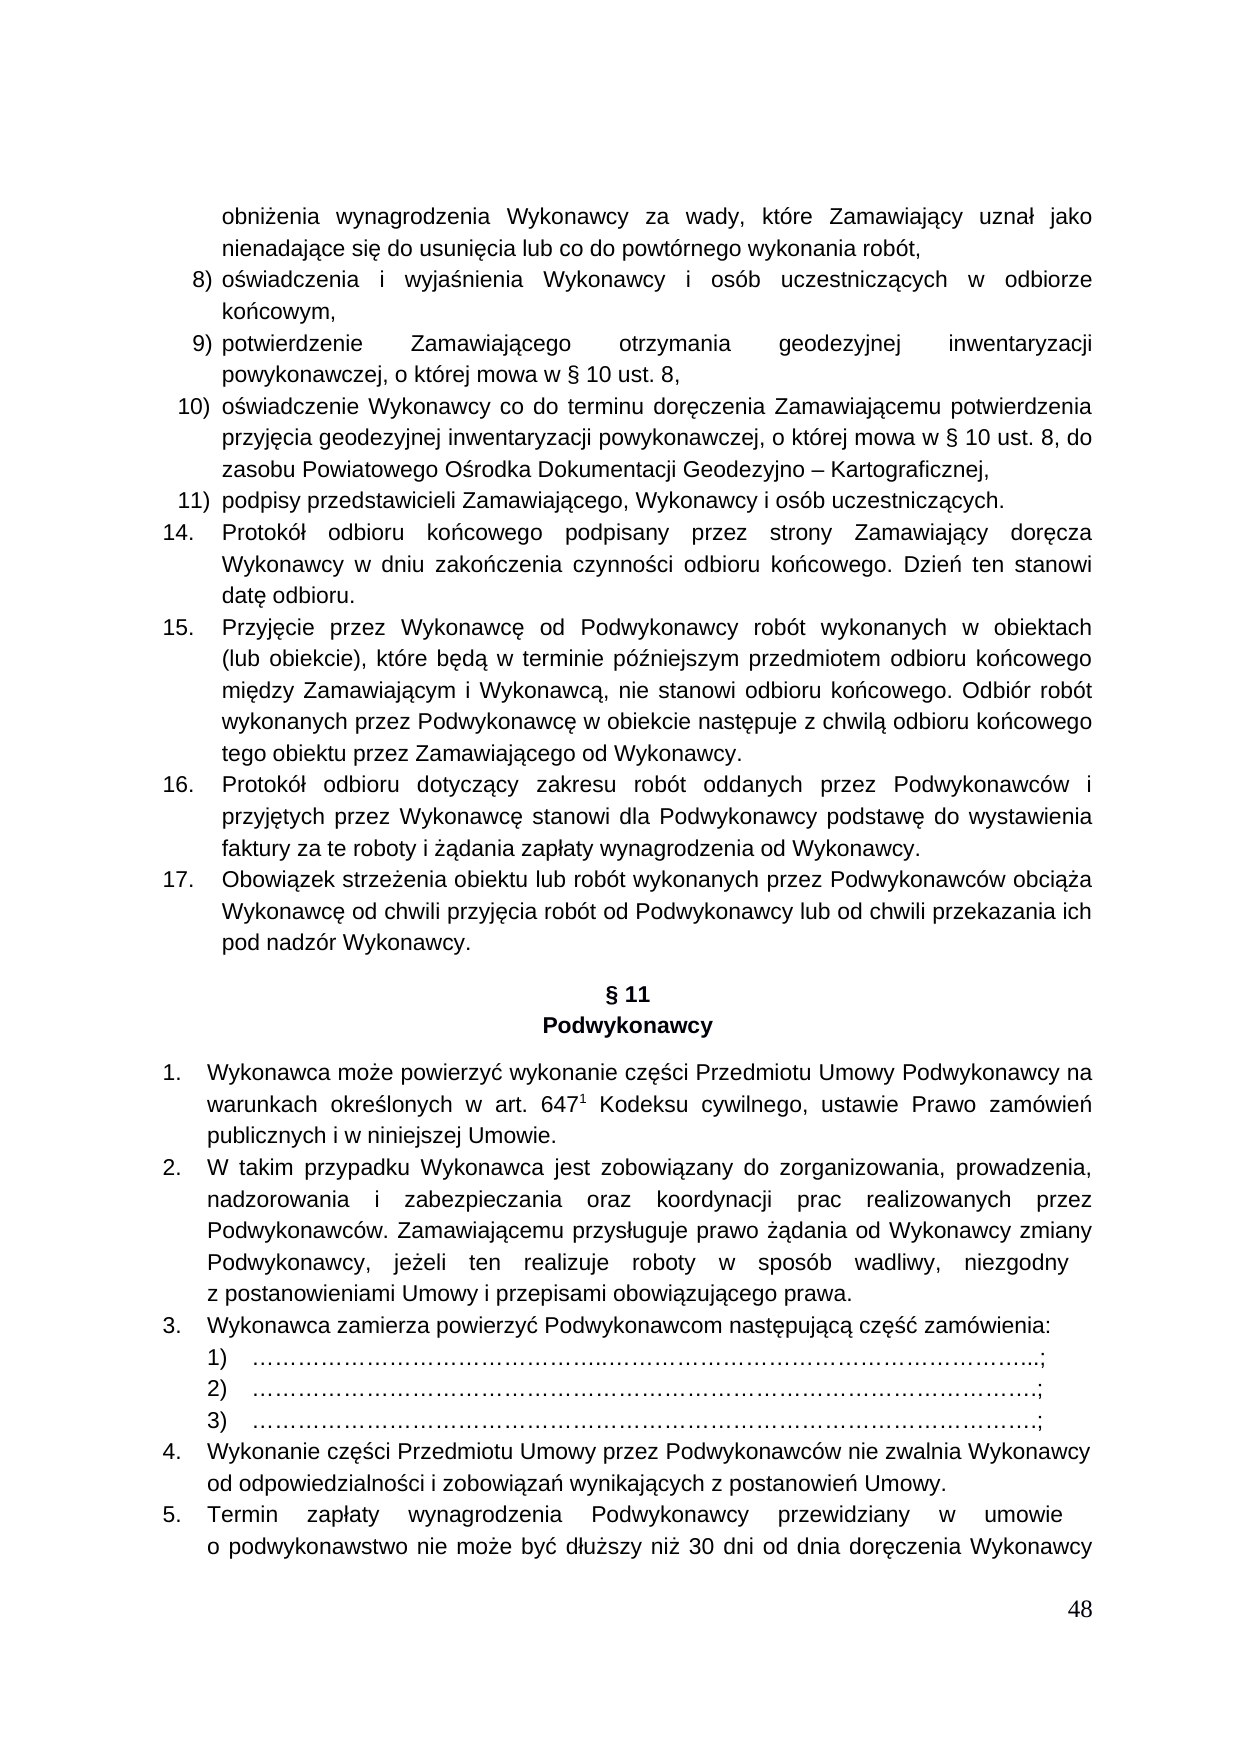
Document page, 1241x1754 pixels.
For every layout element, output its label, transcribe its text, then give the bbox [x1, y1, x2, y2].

list Wykonawca może powierzyć wykonanie części Przedmiotu Umowy Podwykonawcy na warunkach określonych w art. 6471 Kodeksu cywilnego, ustawie Prawo zamówień publicznych i w niniejszej Umowie. [162, 1059, 1093, 1149]
list ………………………………………..………………………………………………...; [207, 1343, 1093, 1370]
list Protokół odbioru końcowego podpisany przez strony Zamawiający doręcza Wykonawcy w dniu zakończenia czynności odbioru końcowego. Dzień ten stanowi datę odbioru. [162, 519, 1093, 608]
text § 11 Podwykonawcy [162, 981, 1093, 1039]
list Wykonanie części Przedmiotu Umowy przez Podwykonawców nie zwalnia Wykonawcy od odpowiedzialności i zobowiązań wynikających z postanowień Umowy. [162, 1438, 1091, 1496]
list W takim przypadku Wykonawca jest zobowiązany do zorganizowania, prowadzenia, nadzorowania i zabezpieczania oraz koordynacji prac realizowanych przez Podwykonawców. Zamawiającemu przysługuje prawo żądania od Wykonawcy zmiany Podwykonawcy, jeżeli ten realizuje roboty w sposób wadliwy, niezgodny z postanowieniami Umowy i przepisami obowiązującego prawa. [162, 1154, 1093, 1307]
list oświadczenia i wyjaśnienia Wykonawcy i osób uczestniczących w odbiorze końcowym, [192, 266, 1093, 324]
list Obowiązek strzeżenia obiektu lub robót wykonanych przez Podwykonawców obciąża Wykonawcę od chwili przyjęcia robót od Podwykonawcy lub od chwili przekazania ich pod nadzór Wykonawcy. [162, 866, 1093, 956]
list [192, 203, 1093, 261]
list ………………………………………………………………………………………….; [207, 1375, 1093, 1401]
list Protokół odbioru dotyczący zakresu robót oddanych przez Podwykonawców i przyjętych przez Wykonawcę stanowi dla Podwykonawcy podstawę do wystawienia faktury za te roboty i żądania zapłaty wynagrodzenia od Wykonawcy. [162, 771, 1093, 861]
list Wykonawca zamierza powierzyć Podwykonawcom następującą część zamówienia: [162, 1312, 1093, 1338]
list Przyjęcie przez Wykonawcę od Podwykonawcy robót wykonanych w obiektach (lub obiekcie), które będą w terminie późniejszym przedmiotem odbioru końcowego między Zamawiającym i Wykonawcą, nie stanowi odbioru końcowego. Odbiór robót wykonanych przez Podwykonawcę w obiekcie następuje z chwilą odbioru końcowego tego obiektu przez Zamawiającego od Wykonawcy. [162, 614, 1093, 766]
list potwierdzenie Zamawiającego otrzymania geodezyjnej inwentaryzacji powykonawczej, o której mowa w § 10 ust. 8, [192, 329, 1093, 387]
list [162, 1501, 1093, 1559]
list ………………………………………………………………………………………….; [207, 1407, 1093, 1433]
list oświadczenie Wykonawcy co do terminu doręczenia Zamawiającemu potwierdzenia przyjęcia geodezyjnej inwentaryzacji powykonawczej, o której mowa w § 10 ust. 8, do zasobu Powiatowego Ośrodka Dokumentacji Geodezyjno – Kartograficznej, [177, 393, 1093, 482]
list podpisy przedstawicieli Zamawiającego, Wykonawcy i osób uczestniczących. [177, 487, 1093, 514]
